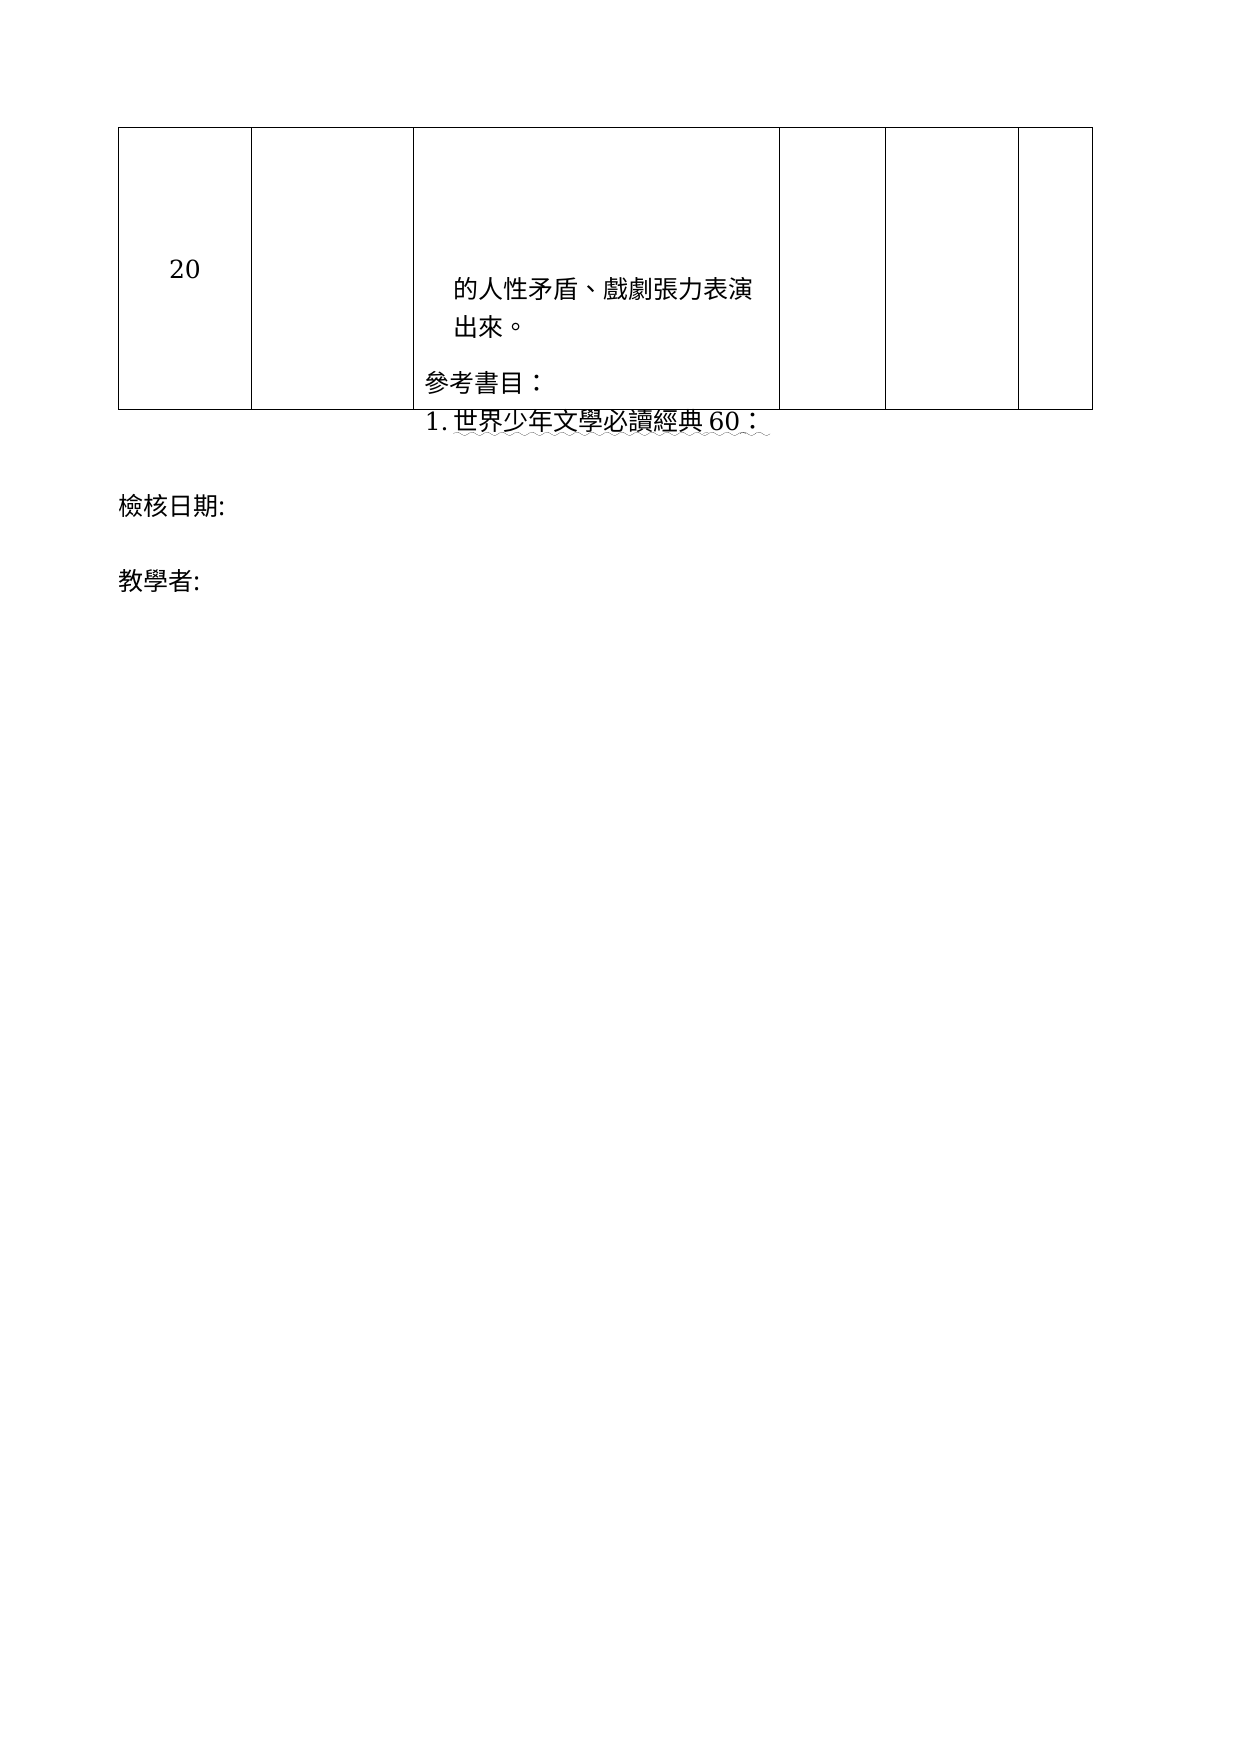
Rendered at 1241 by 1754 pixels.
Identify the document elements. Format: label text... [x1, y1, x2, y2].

table_cell 20 [119, 128, 251, 409]
table_cell [886, 128, 1018, 409]
text 教學者: [118, 560, 1122, 598]
text 檢核日期: [118, 485, 1122, 523]
